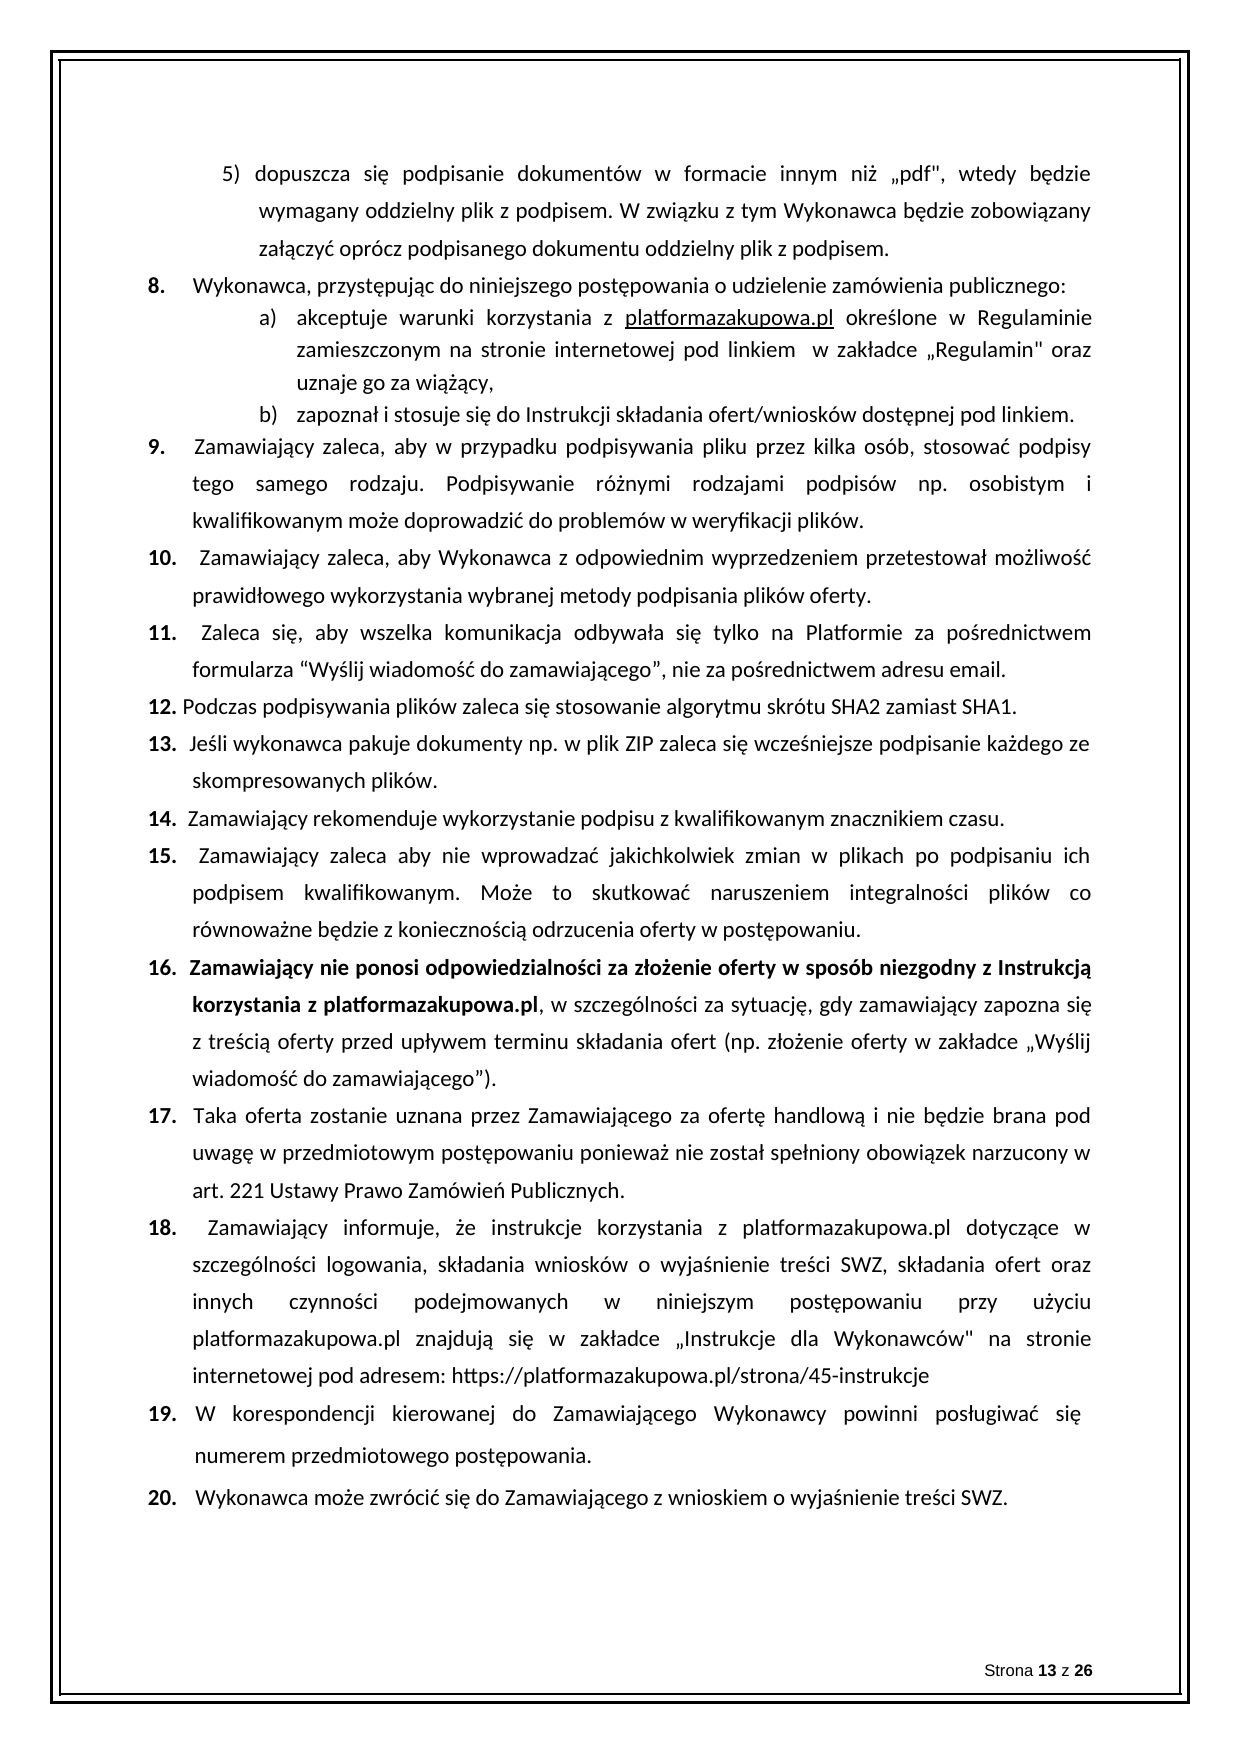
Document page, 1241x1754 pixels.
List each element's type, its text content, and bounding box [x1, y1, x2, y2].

list akceptuje warunki korzystania z platformazakupowa.pl określone w Regulaminie zamieszczonym na stronie internetowej pod linkiem w zakładce „Regulamin" oraz uznaje go za wiążący, [259, 303, 1092, 396]
list Zamawiający nie ponosi odpowiedzialności za złożenie oferty w sposób niezgodny z Instrukcją korzystania z platformazakupowa.pl, w szczególności za sytuację, gdy zamawiający zapozna się z treścią oferty przed upływem terminu składania ofert (np. złożenie oferty w zakładce „Wyślij wiadomość do zamawiającego”). [148, 953, 1092, 1092]
list dopuszcza się podpisanie dokumentów w formacie innym niż „pdf", wtedy będzie wymagany oddzielny plik z podpisem. W związku z tym Wykonawca będzie zobowiązany załączyć oprócz podpisanego dokumentu oddzielny plik z podpisem. [222, 159, 1092, 262]
list Wykonawca, przystępując do niniejszego postępowania o udzielenie zamówienia publicznego: [148, 271, 1092, 299]
list Zamawiający informuje, że instrukcje korzystania z platformazakupowa.pl dotyczące w szczególności logowania, składania wniosków o wyjaśnienie treści SWZ, składania ofert oraz innych czynności podejmowanych w niniejszym postępowaniu przy użyciu platformazakupowa.pl znajdują się w zakładce „Instrukcje dla Wykonawców" na stronie internetowej pod adresem: https://platformazakupowa.pl/strona/45-instrukcje [148, 1213, 1092, 1390]
list Zaleca się, aby wszelka komunikacja odbywała się tylko na Platformie za pośrednictwem formularza “Wyślij wiadomość do zamawiającego”, nie za pośrednictwem adresu email. [148, 618, 1092, 683]
list Zamawiający zaleca aby nie wprowadzać jakichkolwiek zmian w plikach po podpisaniu ich podpisem kwalifikowanym. Może to skutkować naruszeniem integralności plików co równoważne będzie z koniecznością odrzucenia oferty w postępowaniu. [148, 841, 1092, 943]
list Zamawiający zaleca, aby w przypadku podpisywania pliku przez kilka osób, stosować podpisy tego samego rodzaju. Podpisywanie różnymi rodzajami podpisów np. osobistym i kwalifikowanym może doprowadzić do problemów w weryfikacji plików. [148, 432, 1092, 534]
list Zamawiający zaleca, aby Wykonawca z odpowiednim wyprzedzeniem przetestował możliwość prawidłowego wykorzystania wybranej metody podpisania plików oferty. [148, 543, 1092, 609]
list W korespondencji kierowanej do Zamawiającego Wykonawcy powinni posługiwać się numerem przedmiotowego postępowania. [148, 1399, 1083, 1469]
list Podczas podpisywania plików zaleca się stosowanie algorytmu skrótu SHA2 zamiast SHA1. [148, 692, 1092, 720]
list Taka oferta zostanie uznana przez Zamawiającego za ofertę handlową i nie będzie brana pod uwagę w przedmiotowym postępowaniu ponieważ nie został spełniony obowiązek narzucony w art. 221 Ustawy Prawo Zamówień Publicznych. [148, 1101, 1092, 1204]
list Wykonawca może zwrócić się do Zamawiającego z wnioskiem o wyjaśnienie treści SWZ. [148, 1483, 1083, 1511]
list zapoznał i stosuje się do Instrukcji składania ofert/wniosków dostępnej pod linkiem. [259, 400, 1092, 428]
list Zamawiający rekomenduje wykorzystanie podpisu z kwalifikowanym znacznikiem czasu. [148, 804, 1092, 832]
list Jeśli wykonawca pakuje dokumenty np. w plik ZIP zaleca się wcześniejsze podpisanie każdego ze skompresowanych plików. [148, 729, 1092, 795]
